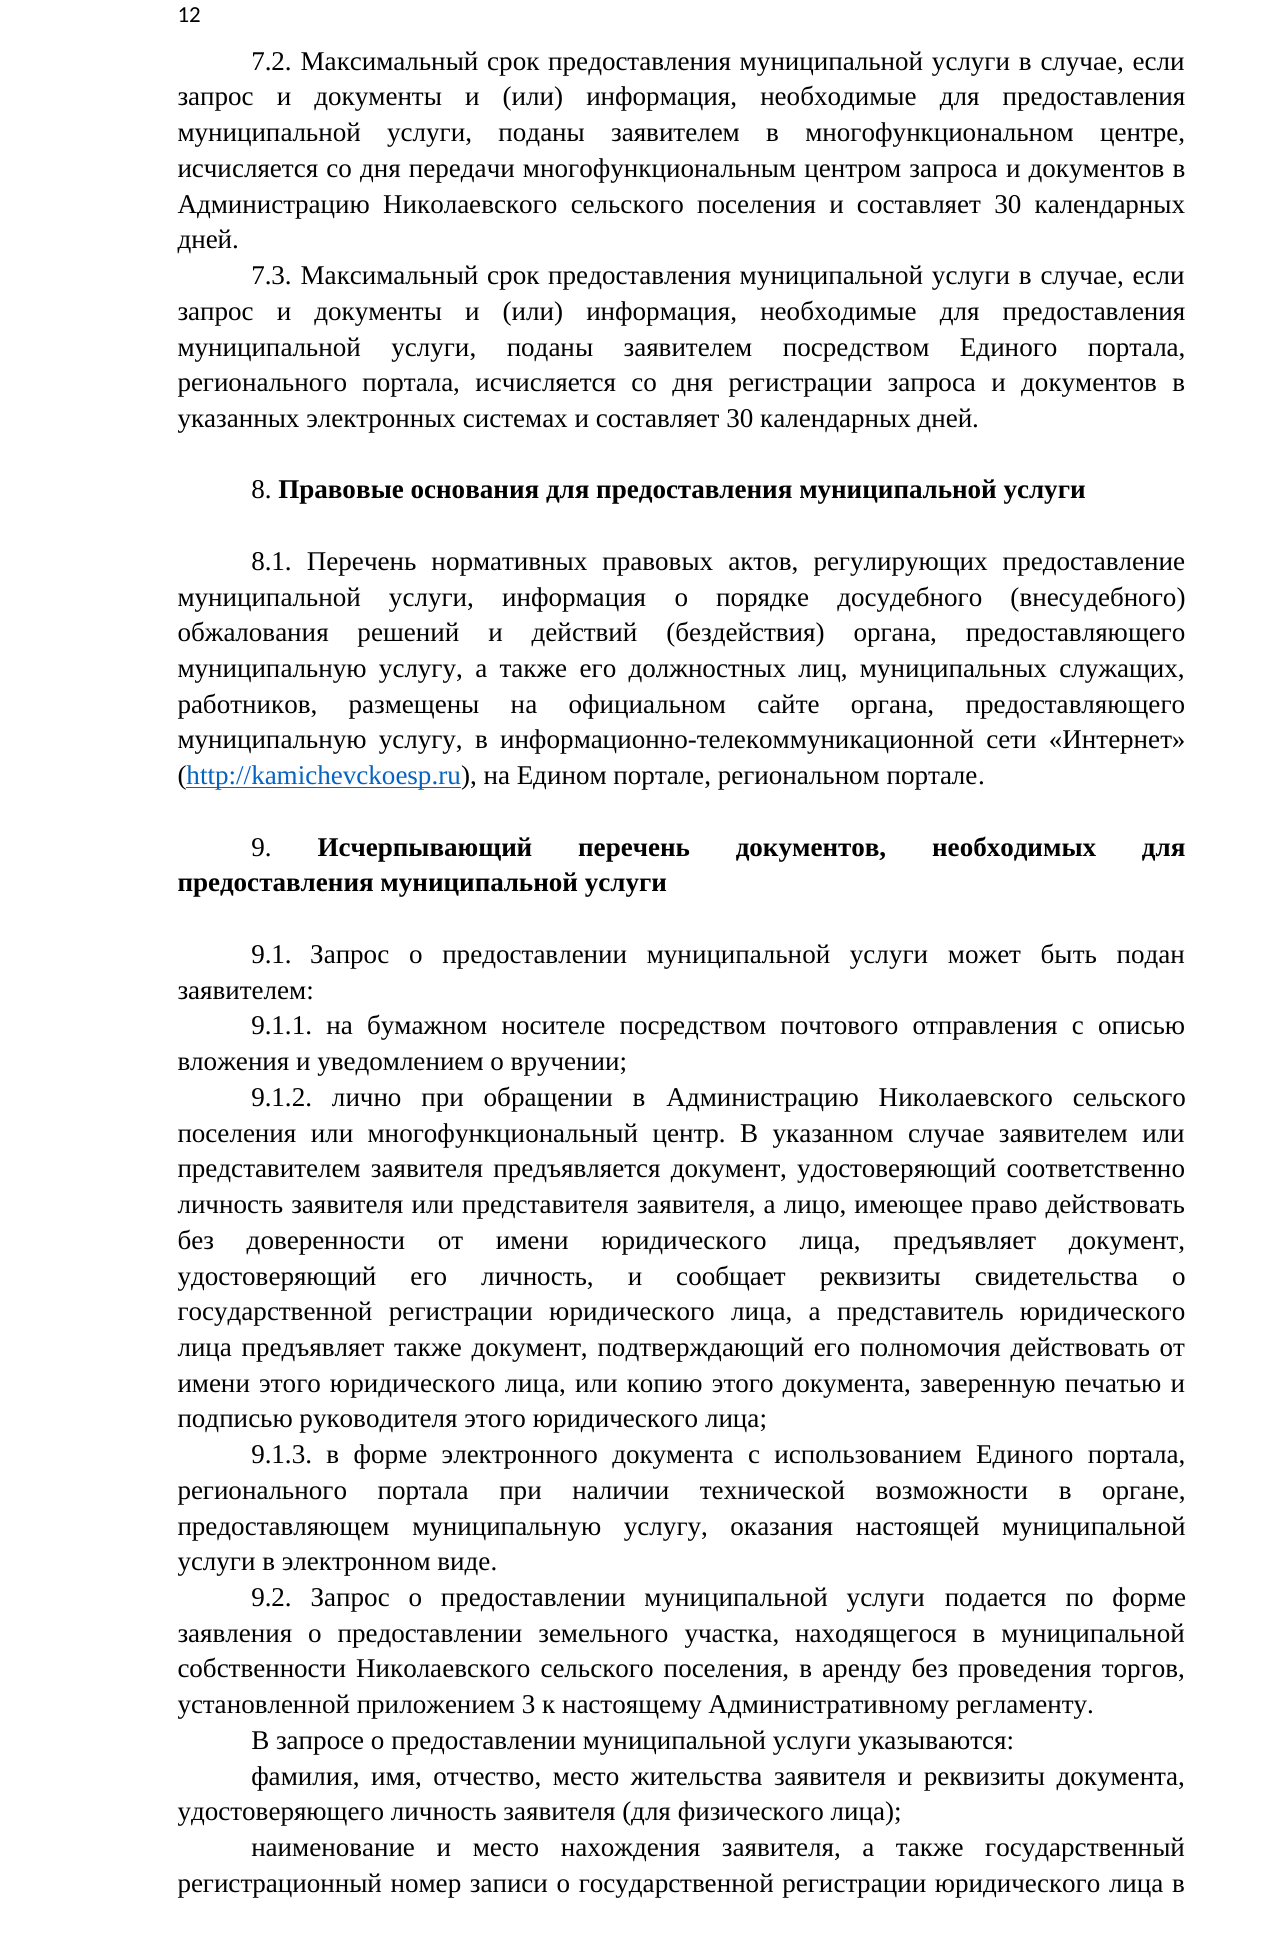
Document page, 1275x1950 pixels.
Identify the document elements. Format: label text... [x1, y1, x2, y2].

text 8. Правовые основания для предоставления муниципальной услуги [177, 473, 1186, 505]
text 9.2. Запрос о предоставлении муниципальной услуги подается по форме заявления о предоставлении земельного участка, находящегося в муниципальной собственности Николаевского сельского поселения, в аренду без проведения торгов, установленной приложением 3 к настоящему Административному регламенту. [177, 1581, 1186, 1719]
text 9.1. Запрос о предоставлении муниципальной услуги может быть подан заявителем: [177, 938, 1186, 1005]
text 9.1.1. на бумажном носителе посредством почтового отправления с описью вложения и уведомлением о вручении; [177, 1009, 1186, 1076]
text 8.1. Перечень нормативных правовых актов, регулирующих предоставление муниципальной услуги, информация о порядке досудебного (внесудебного) обжалования решений и действий (бездействия) органа, предоставляющего муниципальную услугу, а также его должностных лиц, муниципальных служащих, работников, размещены на официальном сайте органа, предоставляющего муниципальную услугу, в информационно-телекоммуникационной сети «Интернет» (http://kamichevckoesp.ru), на Едином портале, региональном портале. [177, 545, 1186, 791]
text 7.2. Максимальный срок предоставления муниципальной услуги в случае, если запрос и документы и (или) информация, необходимые для предоставления муниципальной услуги, поданы заявителем в многофункциональном центре, исчисляется со дня передачи многофункциональным центром запроса и документов в Администрацию Николаевского сельского поселения и составляет 30 календарных дней. [177, 45, 1186, 254]
text В запросе о предоставлении муниципальной услуги указываются: [177, 1724, 1186, 1755]
text 9.1.3. в форме электронного документа с использованием Единого портала, регионального портала при наличии технической возможности в органе, предоставляющем муниципальную услугу, оказания настоящей муниципальной услуги в электронном виде. [177, 1438, 1186, 1577]
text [177, 1831, 1186, 1898]
text фамилия, имя, отчество, место жительства заявителя и реквизиты документа, удостоверяющего личность заявителя (для физического лица); [177, 1760, 1186, 1827]
text 9. Исчерпывающий перечень документов, необходимых для предоставления муниципальной услуги [177, 831, 1186, 898]
text 9.1.2. лично при обращении в Администрацию Николаевского сельского поселения или многофункциональный центр. В указанном случае заявителем или представителем заявителя предъявляется документ, удостоверяющий соответственно личность заявителя или представителя заявителя, а лицо, имеющее право действовать без доверенности от имени юридического лица, предъявляет документ, удостоверяющий его личность, и сообщает реквизиты свидетельства о государственной регистрации юридического лица, а представитель юридического лица предъявляет также документ, подтверждающий его полномочия действовать от имени этого юридического лица, или копию этого документа, заверенную печатью и подписью руководителя этого юридического лица; [177, 1081, 1186, 1434]
text 7.3. Максимальный срок предоставления муниципальной услуги в случае, если запрос и документы и (или) информация, необходимые для предоставления муниципальной услуги, поданы заявителем посредством Единого портала, регионального портала, исчисляется со дня регистрации запроса и документов в указанных электронных системах и составляет 30 календарных дней. [177, 259, 1186, 433]
